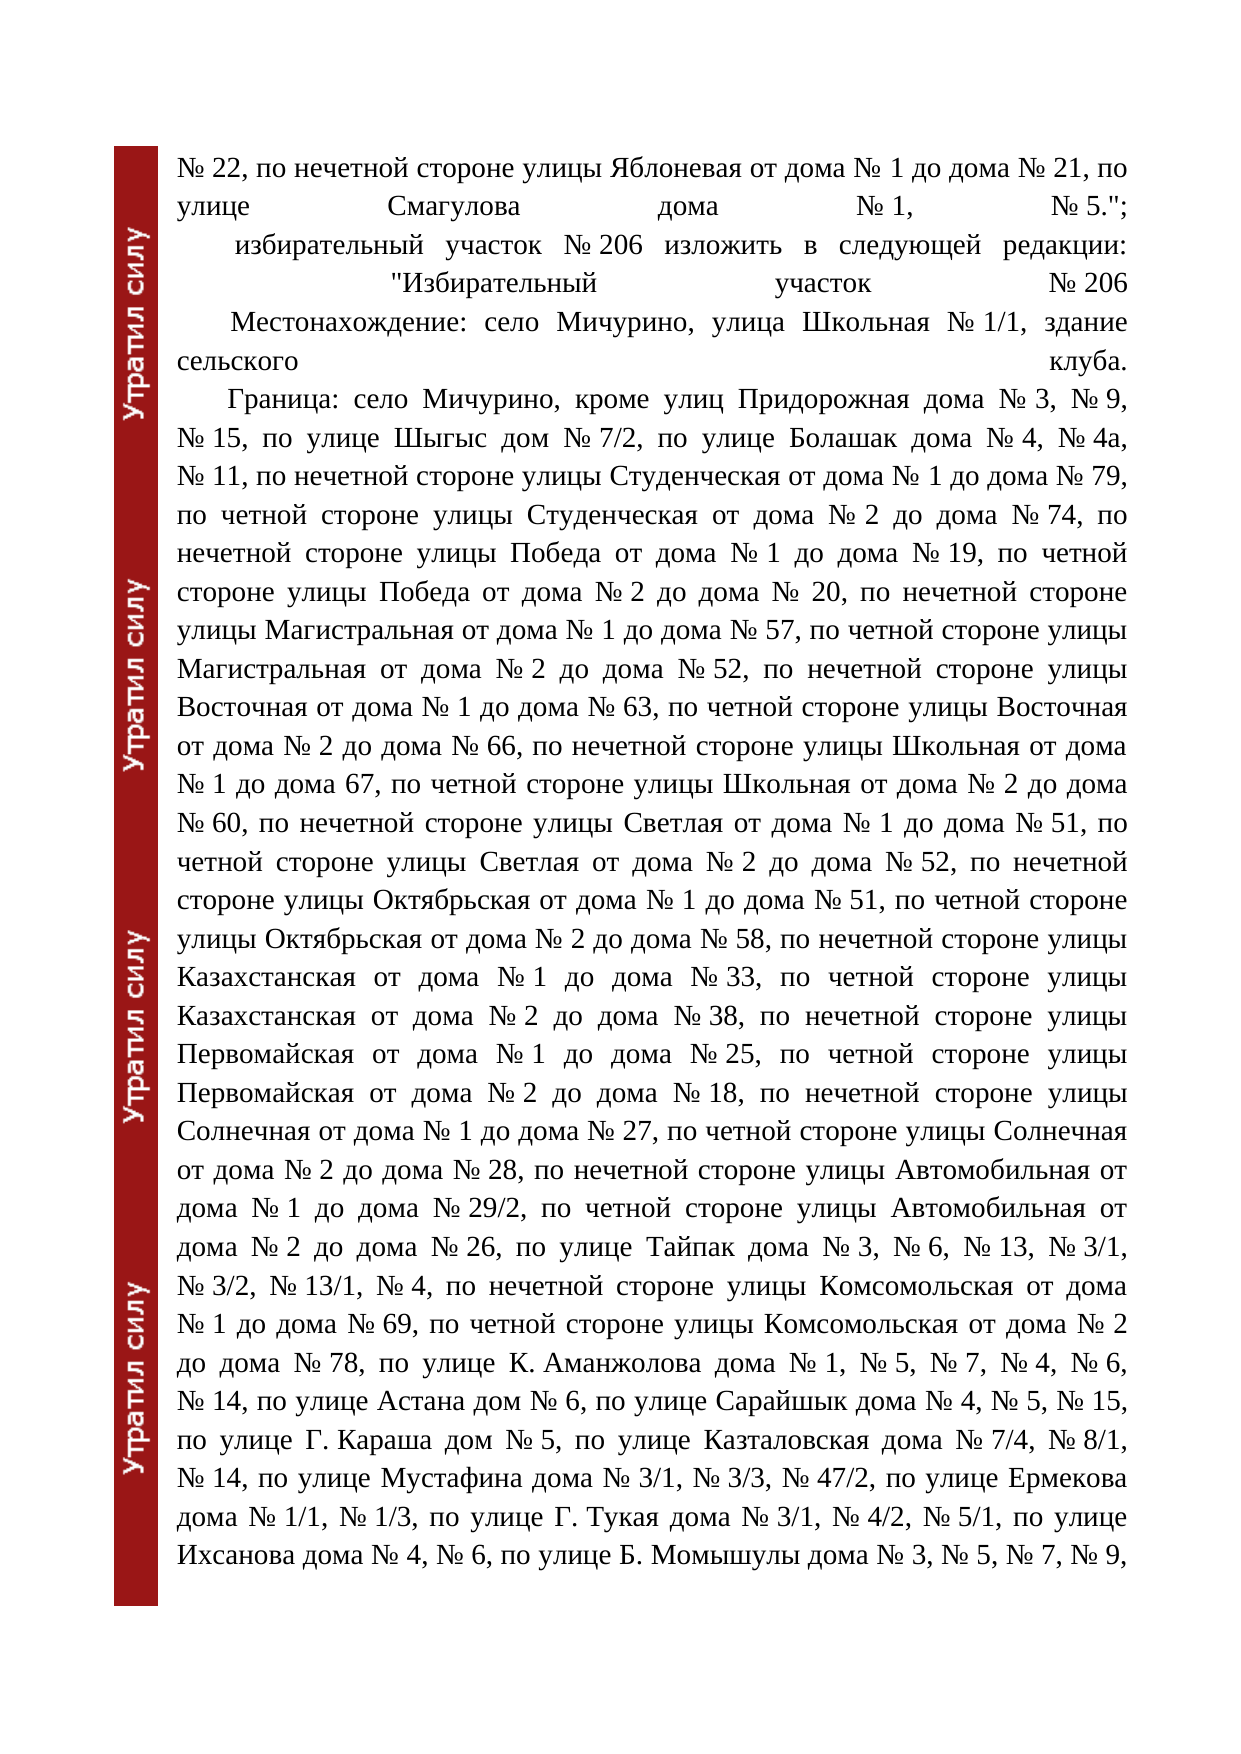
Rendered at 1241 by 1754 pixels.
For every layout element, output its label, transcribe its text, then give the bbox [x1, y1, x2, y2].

picture [114, 1571, 158, 1606]
picture [114, 146, 158, 150]
